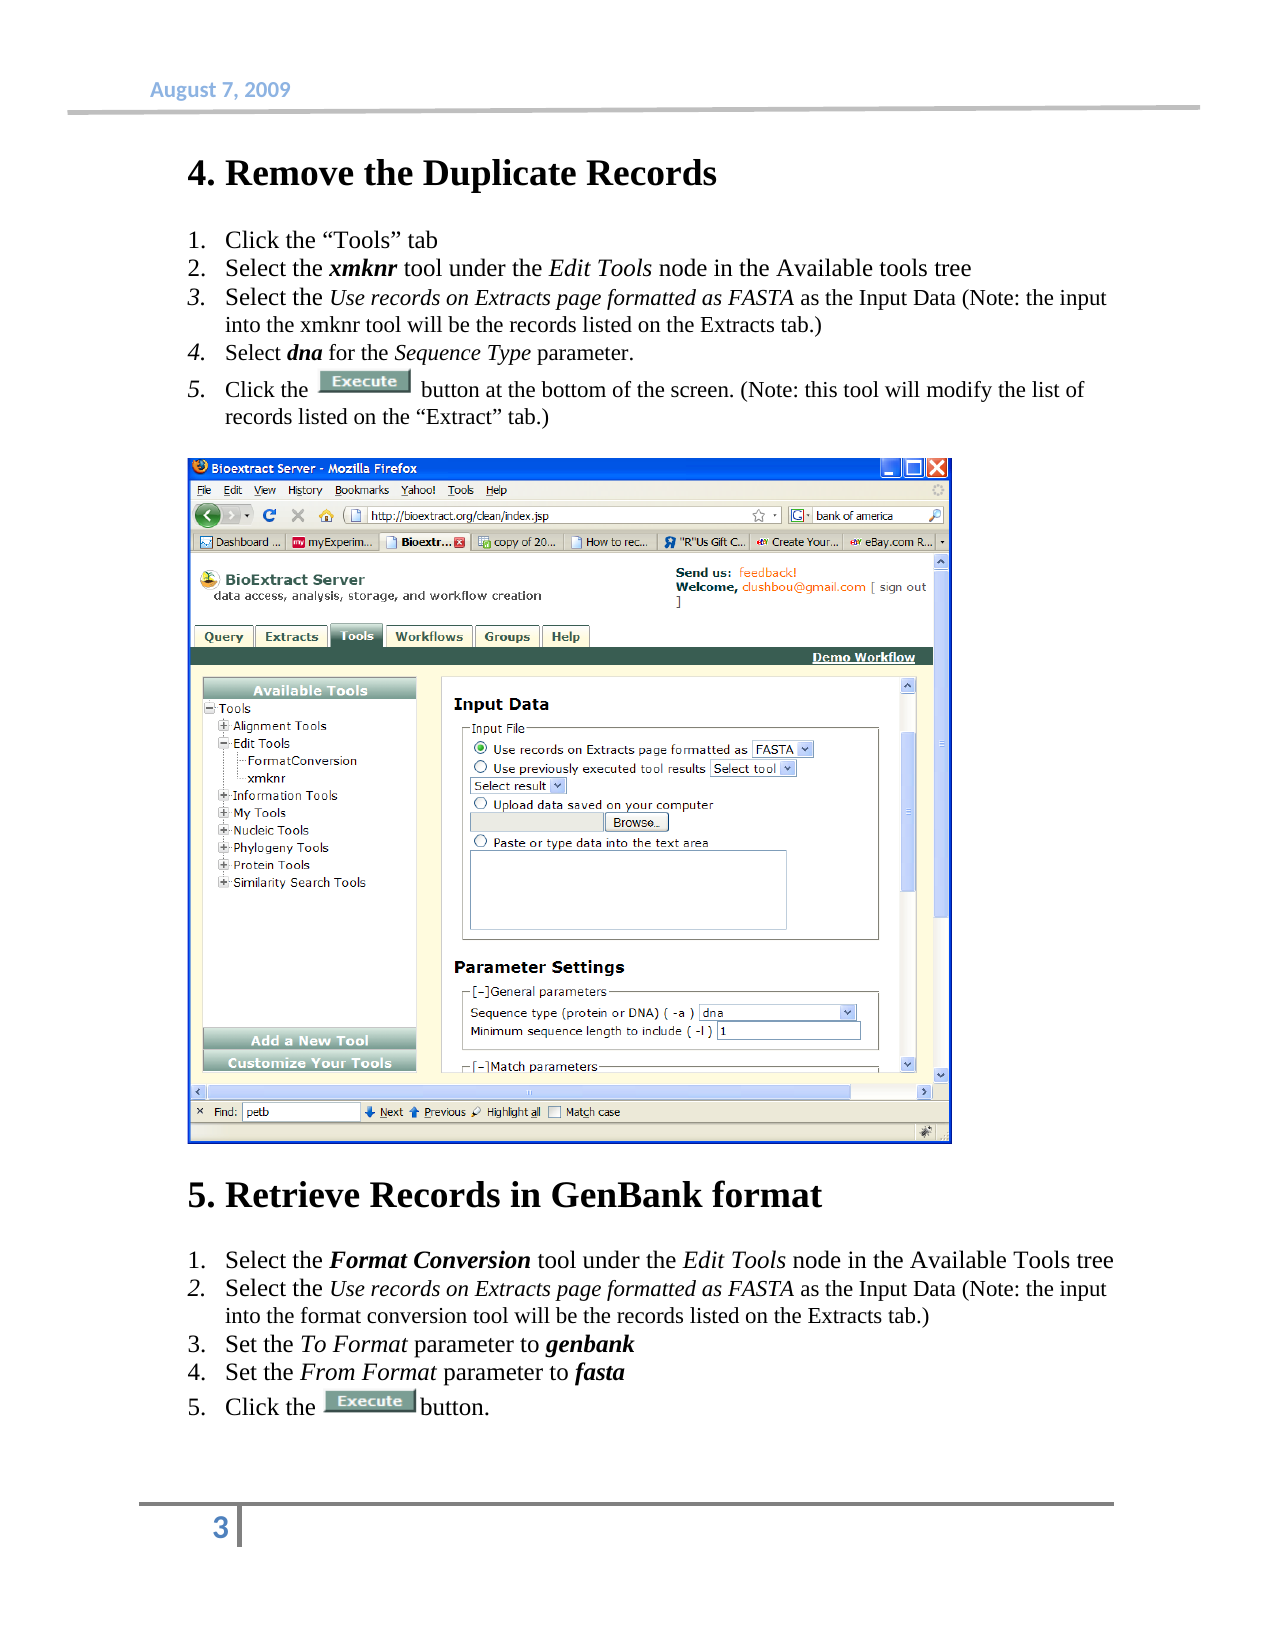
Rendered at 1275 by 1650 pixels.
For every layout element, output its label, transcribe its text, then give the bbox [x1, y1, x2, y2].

list Set the From Format parameter to fasta [187, 1357, 1125, 1386]
list Select dna for the Sequence Type parameter. [187, 337, 1125, 366]
list Select the Format Conversion tool under the Edit Tools node in the Available Tools tree [187, 1245, 1125, 1273]
list Select the xmknr tool under the Edit Tools node in the Available tools tree [187, 253, 1125, 282]
list Set the To Format parameter to genbank [187, 1329, 1125, 1357]
list Click the button. [187, 1386, 1125, 1420]
list Click the button at the bottom of the screen. (Note: this tool will modify the list of records listed on the “Extract” tab.) [187, 366, 1125, 429]
picture [187, 458, 952, 1144]
list Remove the Duplicate Records [187, 150, 1125, 193]
list Click the “Tools” tab [187, 225, 1125, 253]
picture [314, 366, 416, 398]
list Retrieve Records in GenBank format [187, 1173, 1125, 1216]
list Select the Use records on Extracts page formatted as FASTA as the Input Data (Note: the input into the xmknr tool will be the records listed on the Extracts tab.) [187, 282, 1125, 337]
list Select the Use records on Extracts page formatted as FASTA as the Input Data (Note: the input into the format conversion tool will be the records listed on the Extracts tab.) [187, 1273, 1125, 1329]
picture [322, 1386, 420, 1415]
